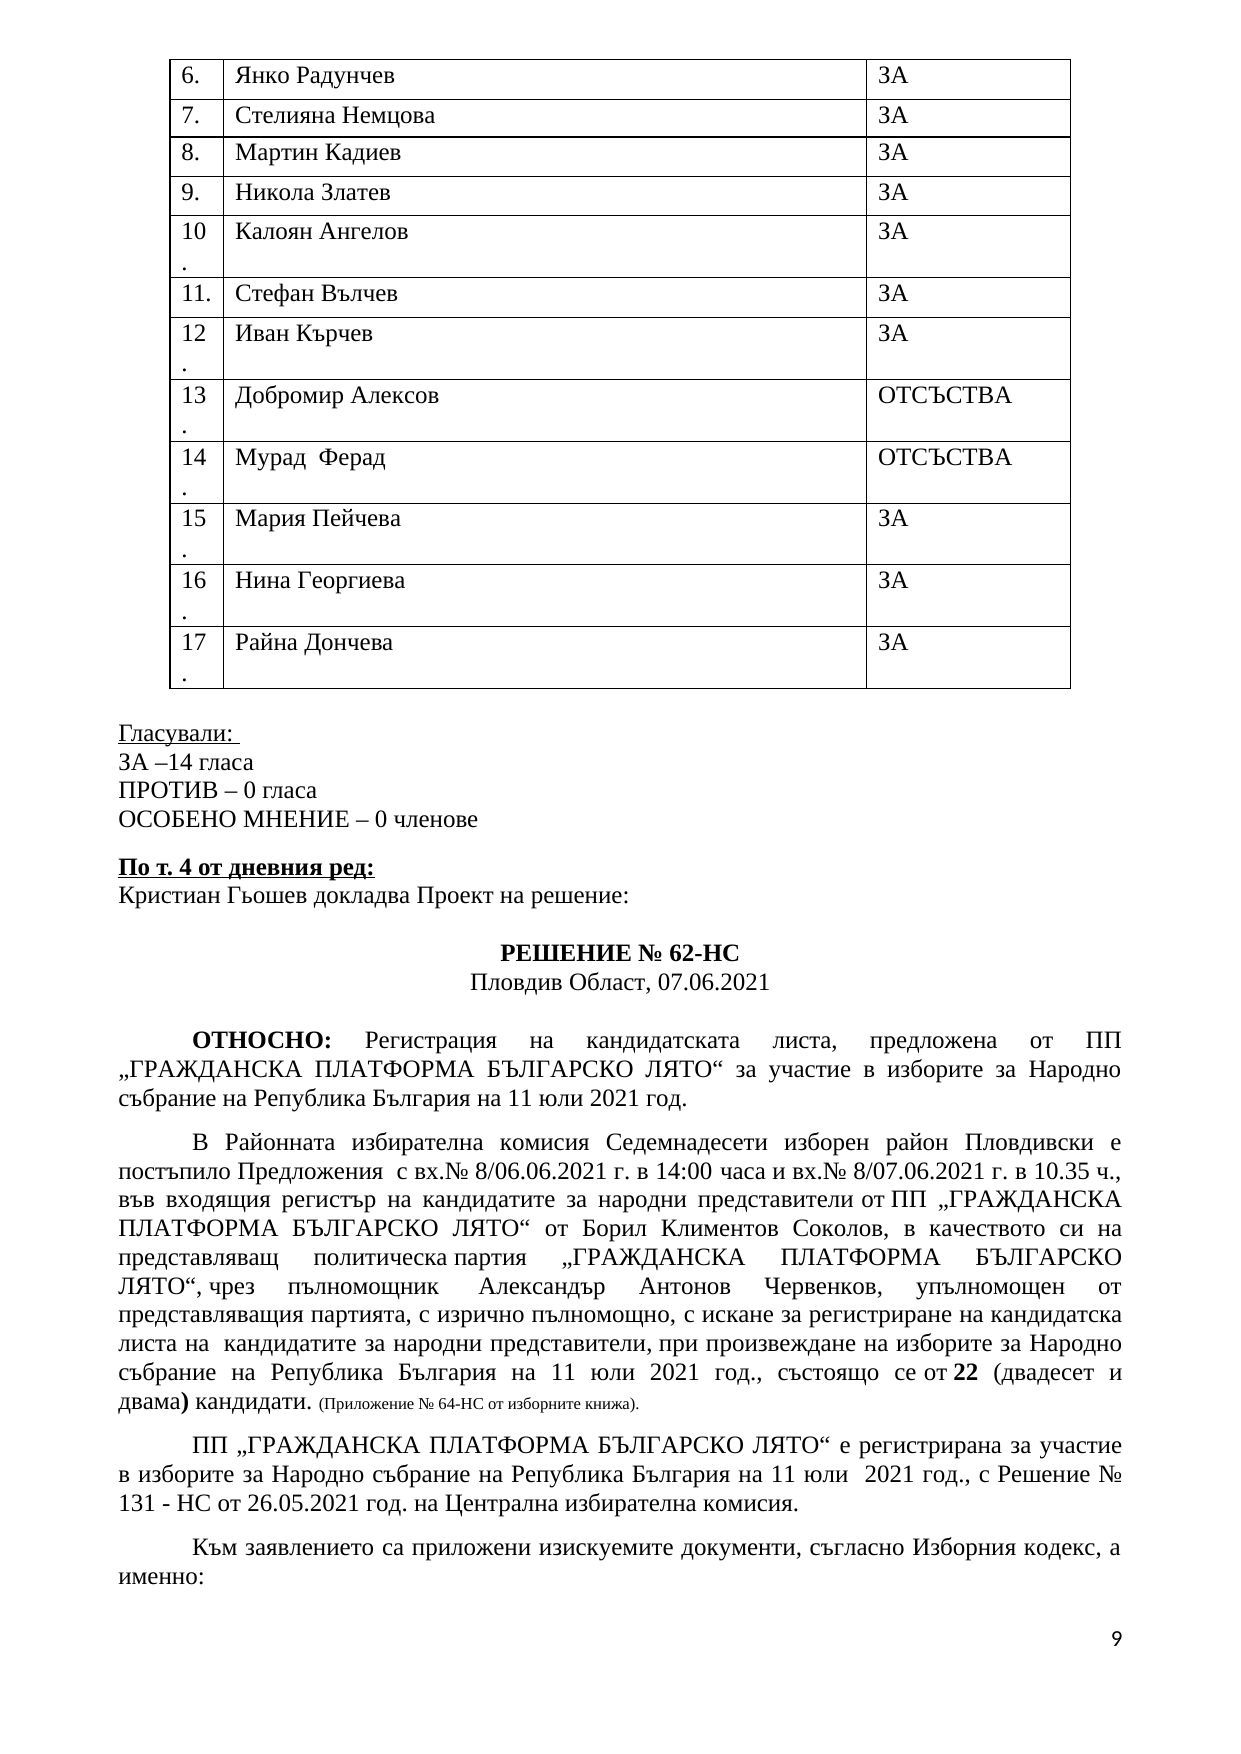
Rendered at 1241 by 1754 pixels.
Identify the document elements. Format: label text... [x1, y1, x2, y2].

table_cell ЗА [867, 278, 1070, 317]
table_cell Мария Пейчева [224, 504, 866, 564]
text Гласували: [118, 718, 1122, 747]
table_cell Янко Радунчев [224, 60, 866, 99]
table_cell Стелияна Немцова [224, 100, 866, 136]
table_cell Иван Кърчев [224, 318, 866, 379]
table_cell 6. [171, 60, 223, 99]
text В Районната избирателна комисия Седемнадесети изборен район Пловдивски е постъпило Предложения с вх.№ 8/06.06.2021 г. в 14:00 часа и вх.№ 8/07.06.2021 г. в 10.35 ч., във входящия регистър на кандидатите за народни представители от ПП „ГРАЖДАНСКА ПЛАТФОРМА БЪЛГАРСКО ЛЯТО“ от Борил Климентов Соколов, в качеството си на представляващ политическа партия „ГРАЖДАНСКА ПЛАТФОРМА БЪЛГАРСКО ЛЯТО“, чрез пълномощник Александър Антонов Червенков, упълномощен от представляващия партията, с изрично пълномощно, с искане за регистриране на кандидатска листа на кандидатите за народни представители, при произвеждане на изборите за Народно събрание на Република България на 11 юли 2021 год., състоящо се от 22 (двадесет и двама) кандидати. (Приложение № 64-НС от изборните книжа). [118, 1127, 1122, 1414]
table_cell Стефан Вълчев [224, 278, 866, 317]
table_cell 14. [171, 442, 223, 502]
table_cell ОТСЪСТВА [867, 442, 1070, 502]
table_cell ЗА [867, 216, 1070, 277]
table_cell 11. [171, 278, 223, 317]
text Кристиан Гьошев докладва Проект на решение: [118, 881, 1122, 909]
table_cell ЗА [867, 100, 1070, 136]
table_cell ЗА [867, 627, 1070, 688]
table_cell 9. [171, 177, 223, 215]
text ПРОТИВ – 0 гласа [118, 775, 1122, 804]
table_cell Никола Златев [224, 177, 866, 215]
table_cell 13. [171, 380, 223, 441]
table_cell ОТСЪСТВА [867, 380, 1070, 441]
table_cell 7. [171, 100, 223, 136]
table_cell 10. [171, 216, 223, 277]
table_cell Нина Георгиева [224, 565, 866, 626]
text ОСОБЕНО МНЕНИЕ – 0 членове [118, 804, 1122, 833]
table_cell Райна Дончева [224, 627, 866, 688]
table_cell Мурад Ферад [224, 442, 866, 502]
text ОТНОСНО: Регистрация на кандидатската листа, предложена от ПП „ГРАЖДАНСКА ПЛАТФОРМА БЪЛГАРСКО ЛЯТО“ за участие в изборите за Народно събрание на Република България на 11 юли 2021 год. [118, 1025, 1122, 1111]
text ЗА –14 гласа [118, 747, 1122, 775]
text Към заявлението са приложени изискуемите документи, съгласно Изборния кодекс, а именно: [118, 1532, 1122, 1589]
table_cell ЗА [867, 318, 1070, 379]
table_cell ЗА [867, 504, 1070, 564]
table_cell 17. [171, 627, 223, 688]
table_cell ЗА [867, 60, 1070, 99]
table_cell Добромир Алексов [224, 380, 866, 441]
table_cell Калоян Ангелов [224, 216, 866, 277]
text РЕШЕНИЕ № 62-НС Пловдив Област, 07.06.2021 [118, 938, 1122, 996]
table_cell ЗА [867, 138, 1070, 176]
table_cell 16. [171, 565, 223, 626]
table_cell 8. [171, 138, 223, 176]
table_cell Мартин Кадиев [224, 138, 866, 176]
text По т. 4 от дневния ред: [118, 852, 1122, 881]
text ПП „ГРАЖДАНСКА ПЛАТФОРМА БЪЛГАРСКО ЛЯТО“ е регистрирана за участие в изборите за Народно събрание на Република България на 11 юли 2021 год., с Решение № 131 - НС от 26.05.2021 год. на Централна избирателна комисия. [118, 1430, 1122, 1516]
table_cell 15. [171, 504, 223, 564]
table_cell ЗА [867, 565, 1070, 626]
table_cell 12. [171, 318, 223, 379]
table_cell ЗА [867, 177, 1070, 215]
